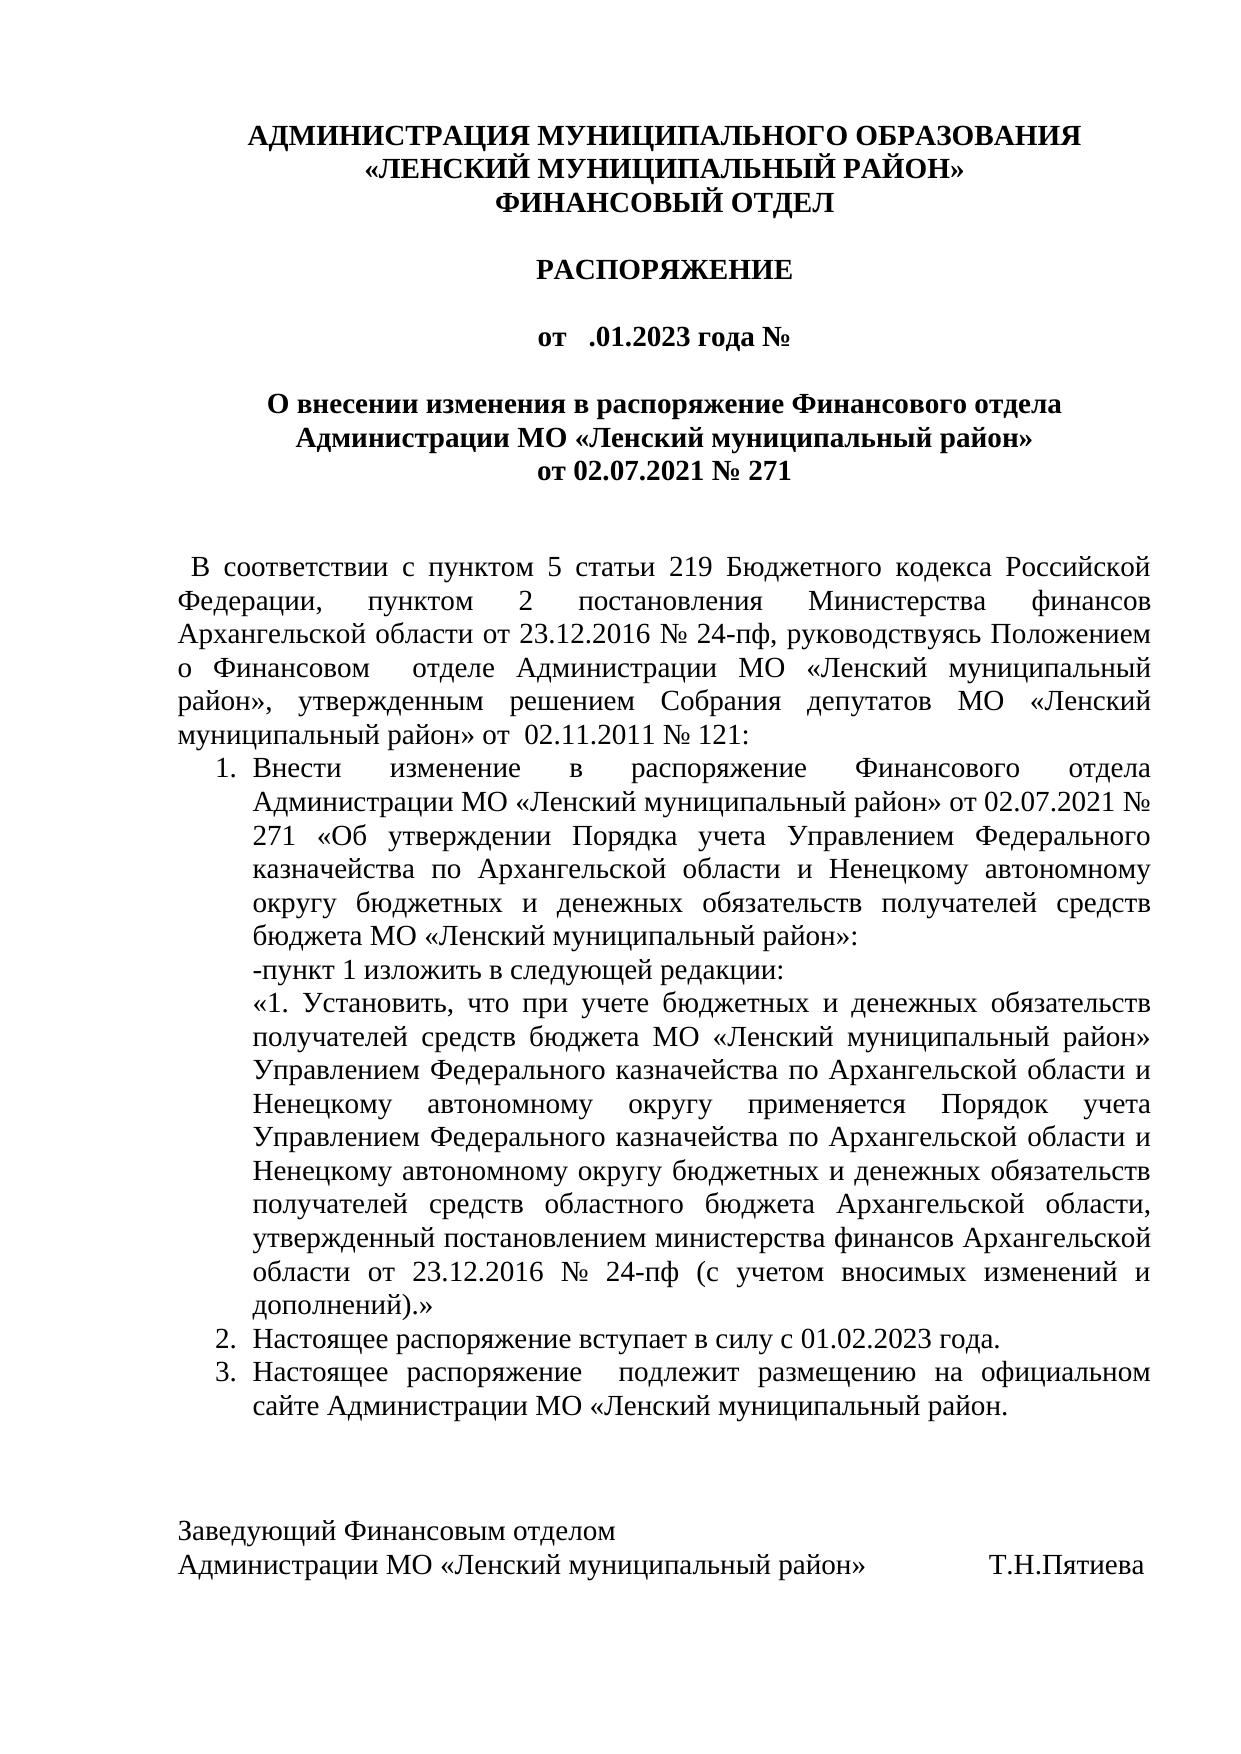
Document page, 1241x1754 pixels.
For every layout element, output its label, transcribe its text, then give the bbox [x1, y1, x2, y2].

text от .01.2023 года № [177, 319, 1152, 353]
text РАСПОРЯЖЕНИЕ [177, 252, 1152, 286]
list Настоящее распоряжение вступает в силу с 01.02.2023 года. [215, 1321, 1152, 1354]
text В соответствии с пунктом 5 статьи 219 Бюджетного кодекса Российской Федерации, пунктом 2 постановления Министерства финансов Архангельской области от 23.12.2016 № 24-пф, руководствуясь Положением о Финансовом отделе Администрации МО «Ленский муниципальный район», утвержденным решением Собрания депутатов МО «Ленский муниципальный район» от 02.11.2011 № 121: [177, 549, 1152, 751]
text от 02.07.2021 № 271 [177, 453, 1152, 487]
list Внести изменение в распоряжение Финансового отдела Администрации МО «Ленский муниципальный район» от 02.07.2021 № 271 «Об утверждении Порядка учета Управлением Федерального казначейства по Архангельской области и Ненецкому автономному округу бюджетных и денежных обязательств получателей средств бюджета МО «Ленский муниципальный район»: [215, 751, 1152, 952]
text Заведующий Финансовым отделом [177, 1513, 1152, 1547]
text ФИНАНСОВЫЙ ОТДЕЛ [177, 185, 1152, 219]
text -пункт 1 изложить в следующей редакции: [252, 952, 1152, 985]
text «1. Установить, что при учете бюджетных и денежных обязательств получателей средств бюджета МО «Ленский муниципальный район» Управлением Федерального казначейства по Архангельской области и Ненецкому автономному округу применяется Порядок учета Управлением Федерального казначейства по Архангельской области и Ненецкому автономному округу бюджетных и денежных обязательств получателей средств областного бюджета Архангельской области, утвержденный постановлением министерства финансов Архангельской области от 23.12.2016 № 24-пф (с учетом вносимых изменений и дополнений).» [252, 985, 1152, 1321]
text О внесении изменения в распоряжение Финансового отдела Администрации МО «Ленский муниципальный район» [177, 386, 1152, 453]
list Настоящее распоряжение подлежит размещению на официальном сайте Администрации МО «Ленский муниципальный район. [215, 1354, 1152, 1421]
text АДМИНИСТРАЦИЯ МУНИЦИПАЛЬНОГО ОБРАЗОВАНИЯ [177, 118, 1152, 152]
text «ЛЕНСКИЙ МУНИЦИПАЛЬНЫЙ РАЙОН» [177, 152, 1152, 185]
text Администрации МО «Ленский муниципальный район» Т.Н.Пятиева [177, 1547, 1152, 1580]
